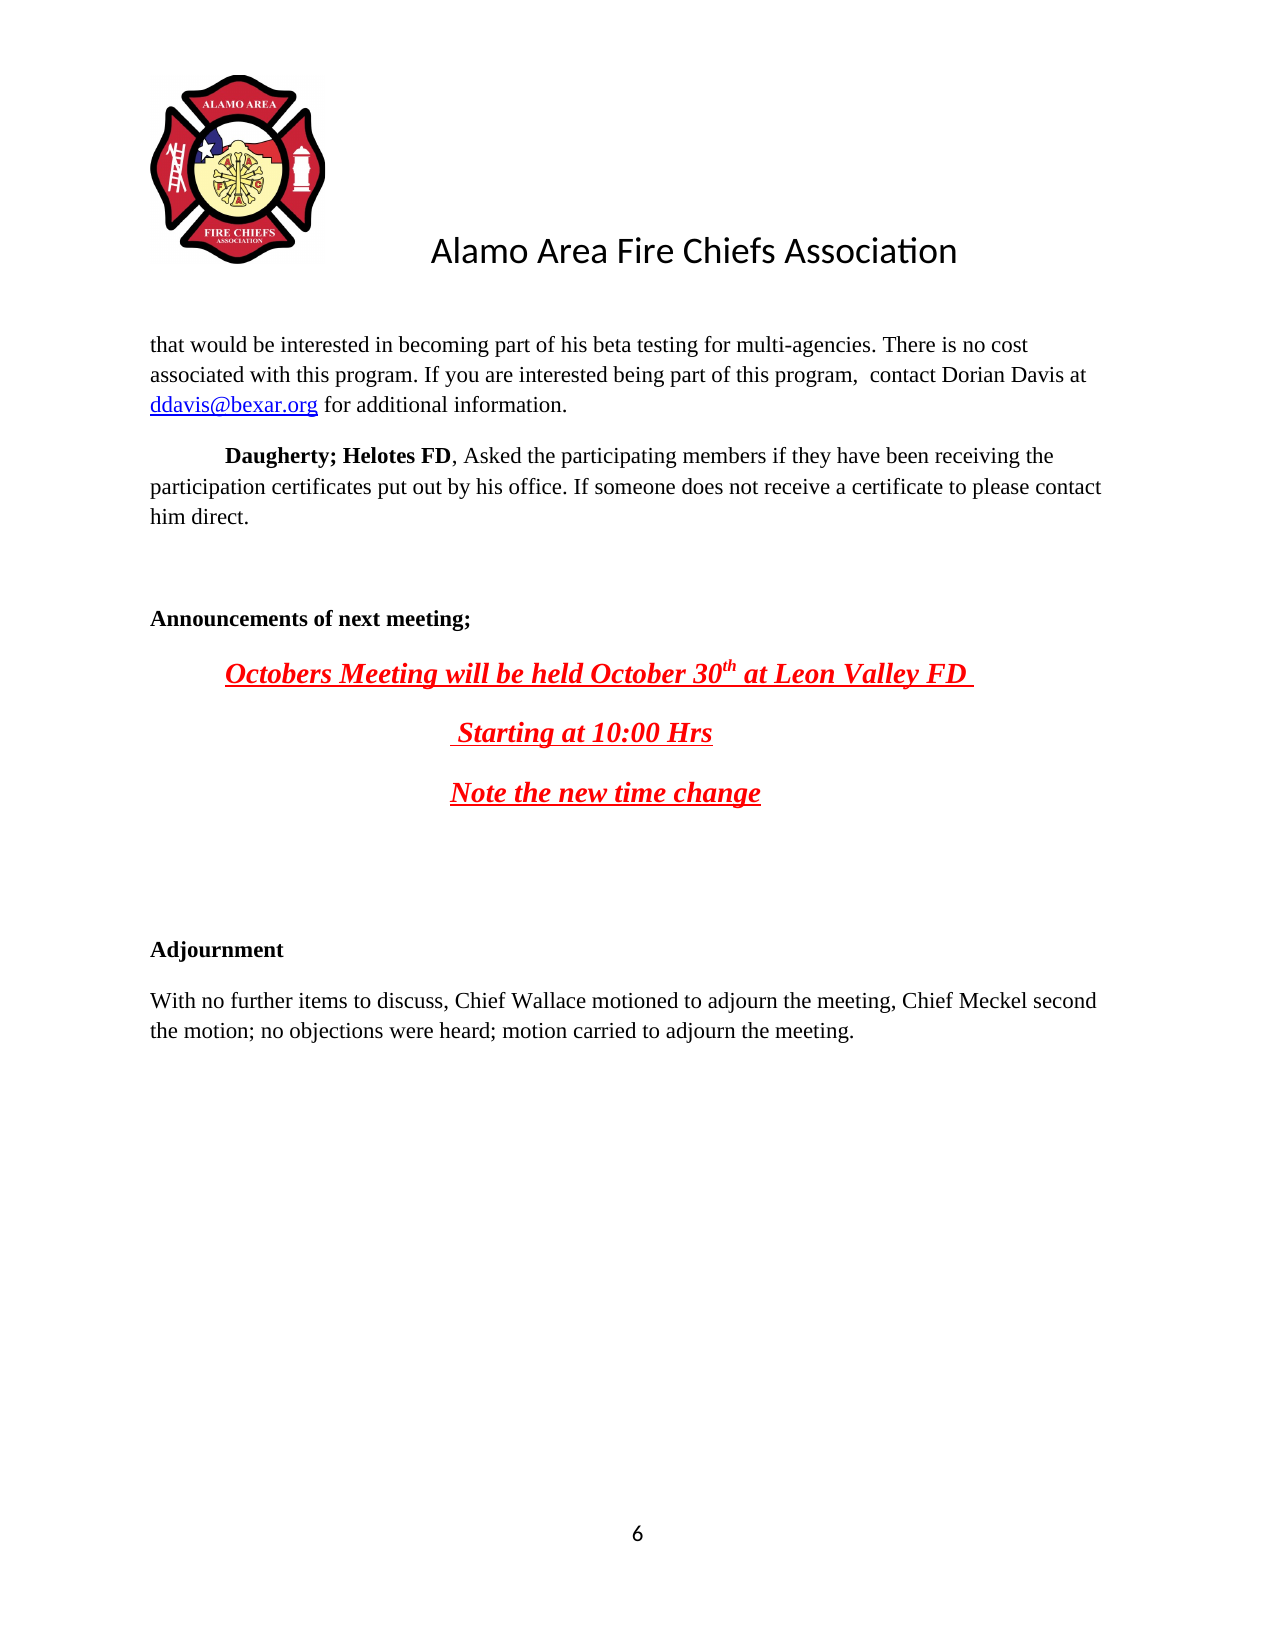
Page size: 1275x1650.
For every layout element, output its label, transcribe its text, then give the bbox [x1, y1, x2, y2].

text Adjournment [150, 936, 1125, 963]
text Announcements of next meeting; [150, 605, 1125, 631]
text Daugherty; Helotes FD, Asked the participating members if they have been receiving the participation certificates put out by his office. If someone does not receive a certificate to please contact him direct. [150, 443, 1125, 529]
text Octobers Meeting will be held October 30th at Leon Valley FD [150, 656, 1125, 690]
text Starting at 10:00 Hrs [375, 716, 1125, 749]
text Note the new time change [375, 775, 1125, 808]
text With no further items to discuss, Chief Wallace motioned to adjourn the meeting, Chief Meckel second the motion; no objections were heard; motion carried to adjourn the meeting. [150, 987, 1125, 1044]
picture [150, 75, 325, 264]
